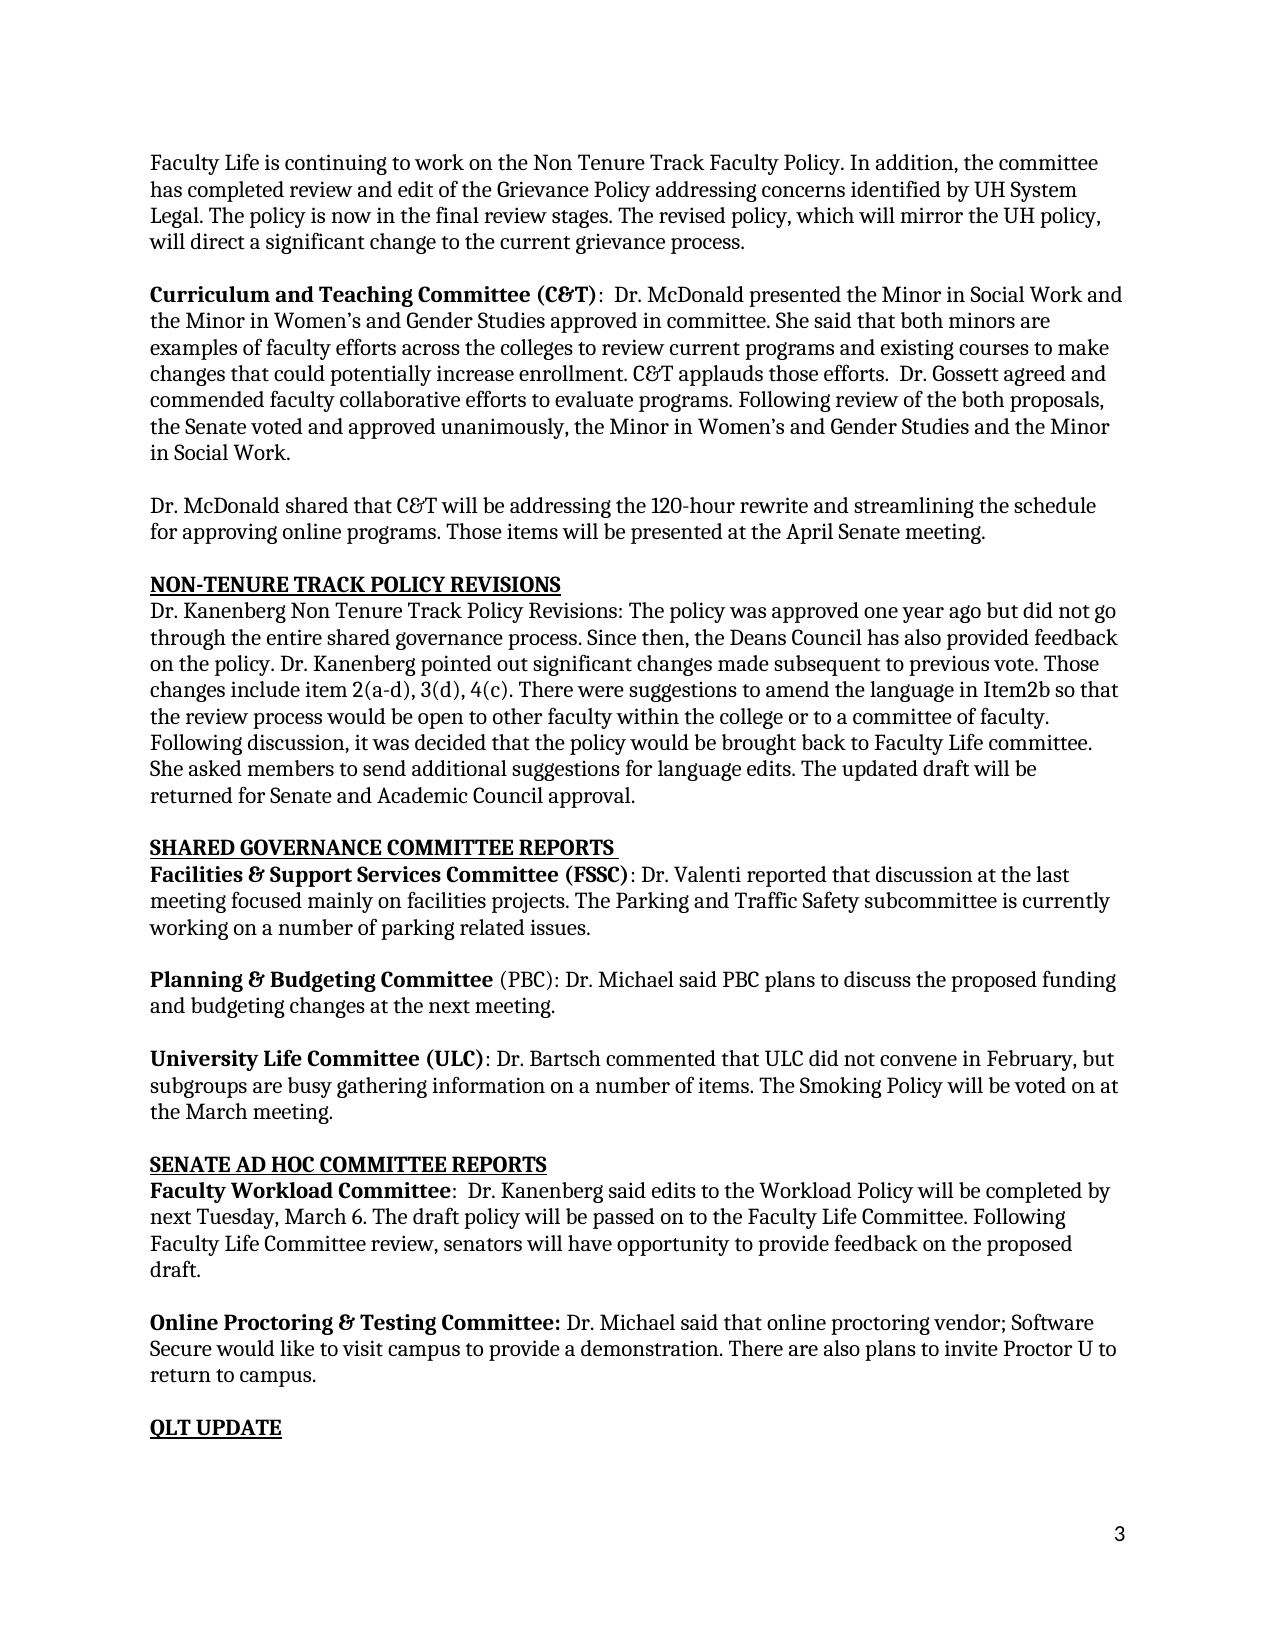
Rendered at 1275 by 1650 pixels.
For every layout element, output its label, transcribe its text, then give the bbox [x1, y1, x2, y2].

text Facilities & Support Services Committee (FSSC): Dr. Valenti reported that discussion at the last meeting focused mainly on facilities projects. The Parking and Traffic Safety subcommittee is currently working on a number of parking related issues. [150, 862, 1125, 941]
text QLT UPDATE [150, 1415, 1125, 1441]
text Dr. McDonald shared that C&T will be addressing the 120-hour rewrite and streamlining the schedule for approving online programs. Those items will be presented at the April Senate meeting. [150, 493, 1125, 545]
text Curriculum and Teaching Committee (C&T): Dr. McDonald presented the Minor in Social Work and the Minor in Women’s and Gender Studies approved in committee. She said that both minors are examples of faculty efforts across the colleges to review current programs and existing courses to make changes that could potentially increase enrollment. C&T applauds those efforts. Dr. Gossett agreed and commended faculty collaborative efforts to evaluate programs. Following review of the both proposals, the Senate voted and approved unanimously, the Minor in Women’s and Gender Studies and the Minor in Social Work. [150, 282, 1125, 466]
text Faculty Workload Committee: Dr. Kanenberg said edits to the Workload Policy will be completed by next Tuesday, March 6. The draft policy will be passed on to the Faculty Life Committee. Following Faculty Life Committee review, senators will have opportunity to provide feedback on the proposed draft. [150, 1178, 1125, 1283]
text Dr. Kanenberg Non Tenure Track Policy Revisions: The policy was approved one year ago but did not go through the entire shared governance process. Since then, the Deans Council has also provided feedback on the policy. Dr. Kanenberg pointed out significant changes made subsequent to previous vote. Those changes include item 2(a-d), 3(d), 4(c). There were suggestions to amend the language in Item2b so that the review process would be open to other faculty within the college or to a committee of faculty. Following discussion, it was decided that the policy would be brought back to Faculty Life committee. She asked members to send additional suggestions for language edits. The updated draft will be returned for Senate and Academic Council approval. [150, 598, 1125, 809]
text Faculty Life is continuing to work on the Non Tenure Track Faculty Policy. In addition, the committee has completed review and edit of the Grievance Policy addressing concerns identified by UH System Legal. The policy is now in the final review stages. The revised policy, which will mirror the UH policy, will direct a significant change to the current grievance process. [150, 150, 1125, 255]
text University Life Committee (ULC): Dr. Bartsch commented that ULC did not convene in February, but subgroups are busy gathering information on a number of items. The Smoking Policy will be voted on at the March meeting. [150, 1046, 1125, 1125]
text NON-TENURE TRACK POLICY REVISIONS [150, 572, 1125, 598]
text SHARED GOVERNANCE COMMITTEE REPORTS [150, 835, 1125, 862]
text Planning & Budgeting Committee (PBC): Dr. Michael said PBC plans to discuss the proposed funding and budgeting changes at the next meeting. [150, 967, 1125, 1020]
text SENATE AD HOC COMMITTEE REPORTS [150, 1151, 1125, 1178]
text Online Proctoring & Testing Committee: Dr. Michael said that online proctoring vendor; Software Secure would like to visit campus to provide a demonstration. There are also plans to invite Proctor U to return to campus. [150, 1309, 1125, 1389]
